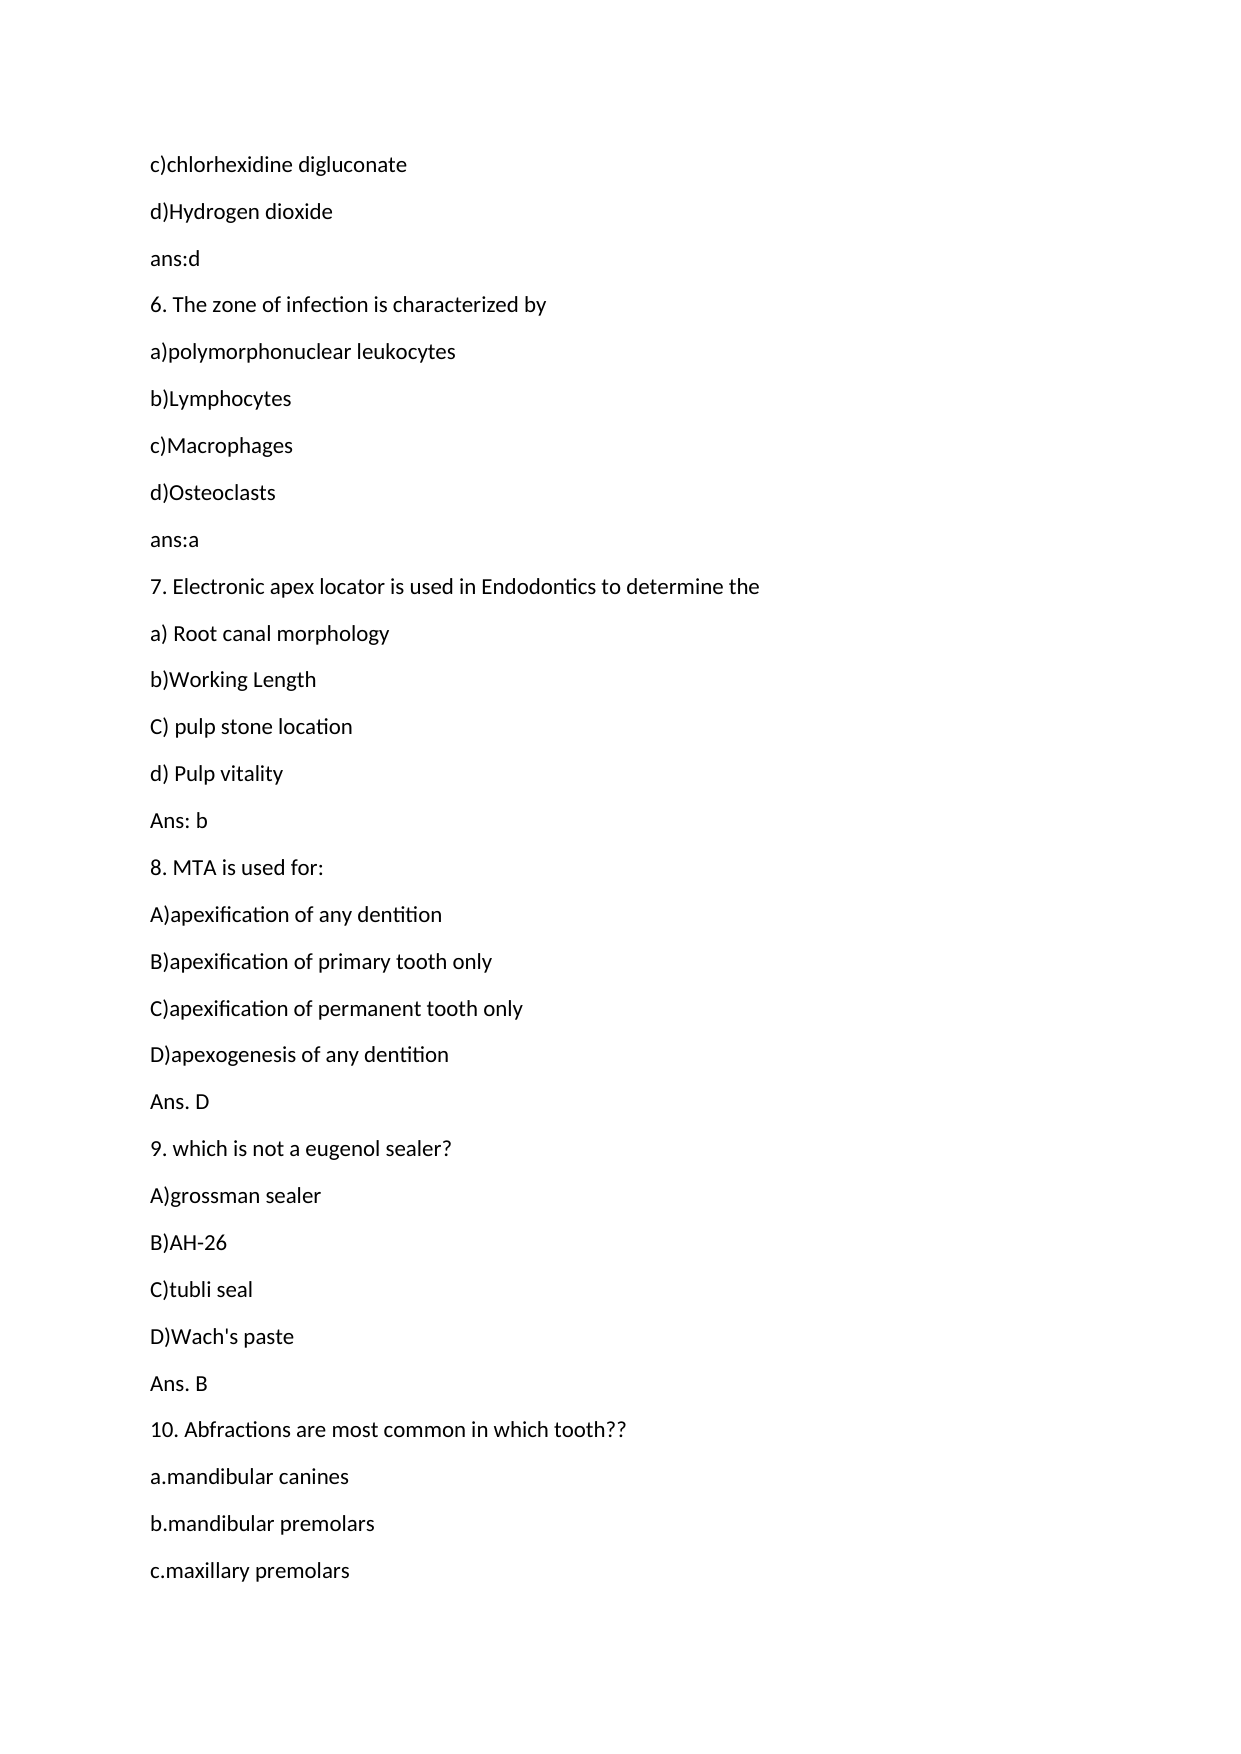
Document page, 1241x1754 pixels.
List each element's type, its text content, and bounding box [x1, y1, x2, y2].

text B)apexification of primary tooth only [150, 947, 1090, 975]
text 9. which is not a eugenol sealer? [150, 1134, 1090, 1162]
text a) Root canal morphology [150, 619, 1090, 647]
text D)Wach's paste [150, 1322, 1090, 1350]
text 7. Electronic apex locator is used in Endodontics to determine the [150, 572, 1090, 600]
text a.mandibular canines [150, 1462, 1090, 1491]
text b.mandibular premolars [150, 1509, 1090, 1537]
text d)Hydrogen dioxide [150, 197, 1090, 225]
text Ans: b [150, 806, 1090, 834]
text a)polymorphonuclear leukocytes [150, 337, 1090, 366]
text D)apexogenesis of any dentition [150, 1041, 1090, 1069]
text ans:a [150, 525, 1090, 553]
text B)AH-26 [150, 1228, 1090, 1256]
text C)tubli seal [150, 1275, 1090, 1303]
text Ans. B [150, 1369, 1090, 1397]
text Ans. D [150, 1087, 1090, 1116]
text A)apexification of any dentition [150, 900, 1090, 928]
text C)apexification of permanent tooth only [150, 994, 1090, 1022]
text 10. Abfractions are most common in which tooth?? [150, 1416, 1090, 1444]
text 8. MTA is used for: [150, 853, 1090, 881]
text d)Osteoclasts [150, 478, 1090, 506]
text c)Macrophages [150, 431, 1090, 459]
text d) Pulp vitality [150, 759, 1090, 787]
text 6. The zone of infection is characterized by [150, 291, 1090, 319]
text c.maxillary premolars [150, 1556, 1090, 1584]
text A)grossman sealer [150, 1181, 1090, 1209]
text c)chlorhexidine digluconate [150, 150, 1090, 178]
text C) pulp stone location [150, 712, 1090, 741]
text ans:d [150, 244, 1090, 272]
text b)Working Length [150, 666, 1090, 694]
text b)Lymphocytes [150, 384, 1090, 412]
